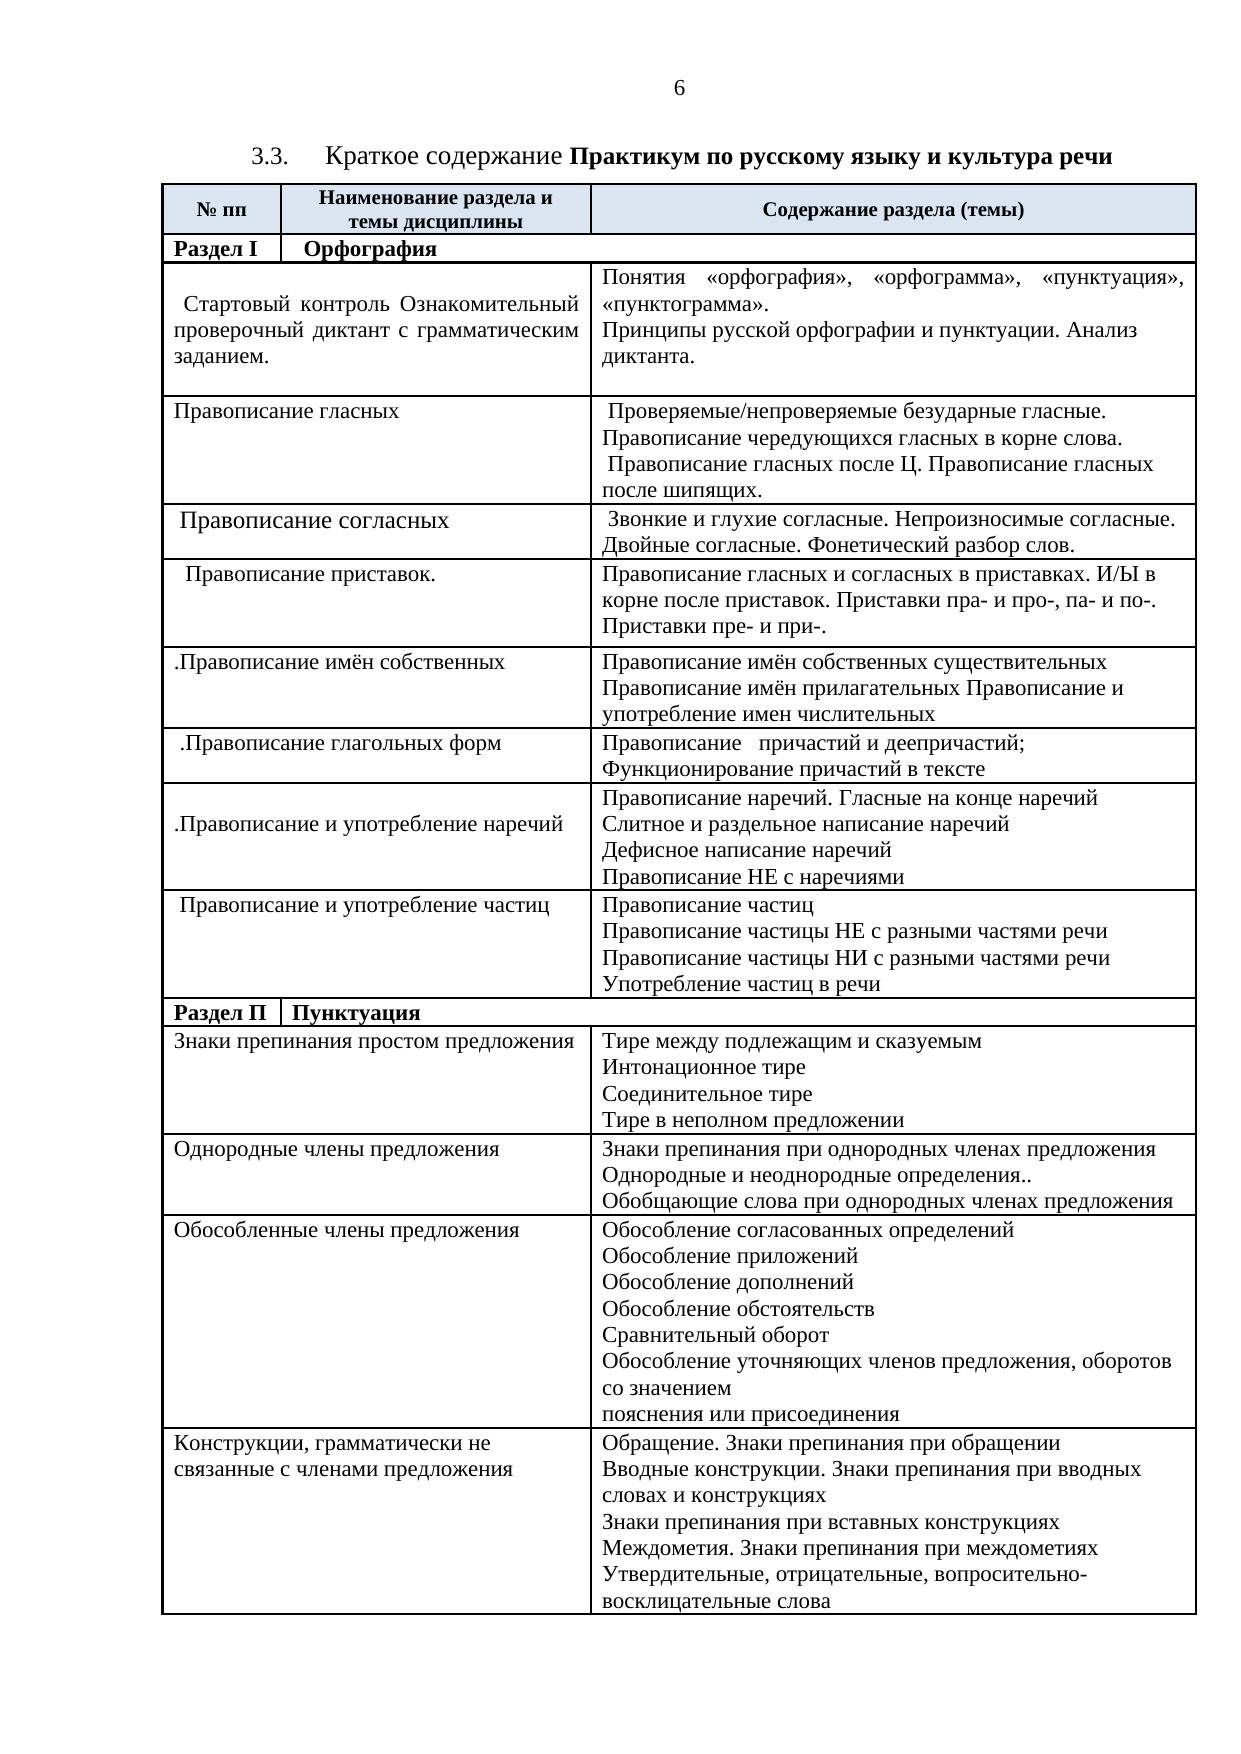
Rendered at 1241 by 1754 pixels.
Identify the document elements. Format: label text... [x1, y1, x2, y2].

table_cell Знаки препинания при однородных членах предложения Однородные и неоднородные определения.. Обобщающие слова при однородных членах предложения [592, 1135, 1195, 1214]
table_cell Правописание причастий и деепричастий; Функционирование причастий в тексте [592, 729, 1195, 782]
table_cell Орфография [282, 235, 1195, 261]
table_cell Понятия «орфография», «орфограмма», «пунктуация», «пунктограмма». Принципы русской орфографии и пунктуации. Анализ диктанта. [592, 264, 1195, 395]
table_cell Звонкие и глухие согласные. Непроизносимые согласные. Двойные согласные. Фонетический разбор слов. [592, 505, 1195, 557]
table_cell Правописание и употребление частиц [164, 891, 590, 997]
table_cell Обособленные члены предложения [164, 1216, 590, 1427]
table_cell Стартовый контроль Ознакомительный проверочный диктант с грамматическим заданием. [164, 264, 590, 395]
table_cell .Правописание и употребление наречий [164, 784, 590, 889]
table_cell Правописание частиц Правописание частицы НЕ с разными частями речи Правописание частицы НИ с разными частями речи Употребление частиц в речи [592, 891, 1195, 997]
table_header Содержание раздела (темы) [592, 185, 1195, 233]
table_header № пп [164, 185, 280, 233]
table_cell Правописание согласных [164, 505, 590, 557]
table_cell .Правописание имён собственных [164, 648, 590, 727]
table_cell Раздел П [164, 999, 280, 1025]
subtitle Краткое содержание Практикум по русскому языку и культура речи [251, 139, 1181, 170]
table_cell Пунктуация [282, 999, 1195, 1025]
table_cell Раздел I [164, 235, 280, 261]
table_cell Обособление согласованных определений Обособление приложений Обособление дополнений Обособление обстоятельств Сравнительный оборот Обособление уточняющих членов предложения, оборотов со значением пояснения или присоединения [592, 1216, 1195, 1427]
table_cell Однородные члены предложения [164, 1135, 590, 1214]
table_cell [592, 1429, 1195, 1613]
table_cell Правописание гласных [164, 397, 590, 503]
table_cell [164, 1429, 590, 1613]
table_cell .Правописание глагольных форм [164, 729, 590, 782]
table_cell Правописание имён собственных существительных Правописание имён прилагательных Правописание и употребление имен числительных [592, 648, 1195, 727]
table_cell Тире между подлежащим и сказуемым Интонационное тире Соединительное тире Тире в неполном предложении [592, 1027, 1195, 1132]
table_cell Знаки препинания простом предложения [164, 1027, 590, 1132]
table_cell Проверяемые/непроверяемые безударные гласные. Правописание чередующихся гласных в корне слова. Правописание гласных после Ц. Правописание гласных после шипящих. [592, 397, 1195, 503]
table_header Наименование раздела и темы дисциплины [282, 185, 590, 233]
table_cell Правописание приставок. [164, 560, 590, 646]
table_cell Правописание гласных и согласных в приставках. И/Ы в корне после приставок. Приставки пра- и про-, па- и по-. Приставки пре- и при-. [592, 560, 1195, 646]
table_cell Правописание наречий. Гласные на конце наречий Слитное и раздельное написание наречий Дефисное написание наречий Правописание НЕ с наречиями [592, 784, 1195, 889]
